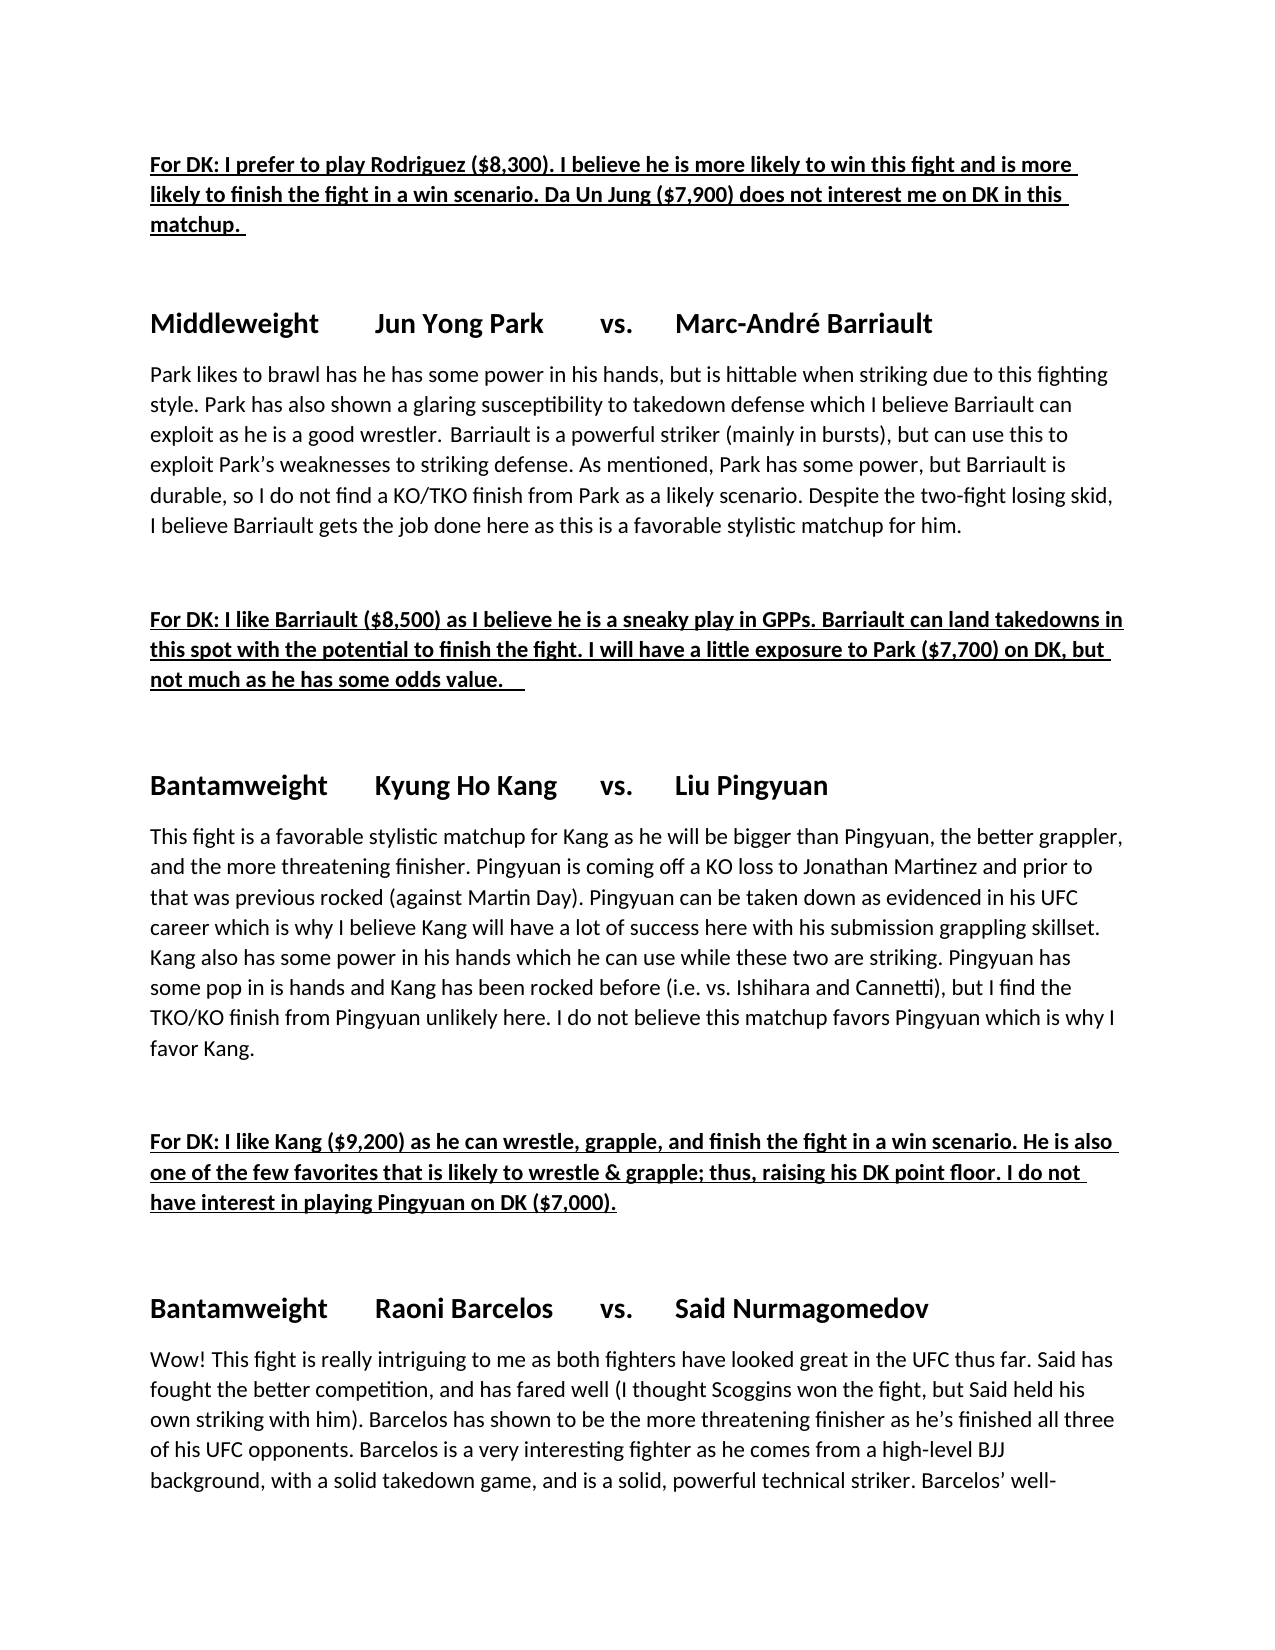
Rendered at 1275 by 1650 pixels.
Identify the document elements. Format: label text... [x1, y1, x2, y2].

text For DK: I prefer to play Rodriguez ($8,300). I believe he is more likely to win this fight and is more likely to finish the fight in a win scenario. Da Un Jung ($7,900) does not interest me on DK in this matchup. [150, 150, 1125, 238]
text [150, 1345, 1125, 1494]
text Bantamweight Kyung Ho Kang vs. Liu Pingyuan [150, 767, 1125, 803]
text For DK: I like Kang ($9,200) as he can wrestle, grapple, and finish the fight in a win scenario. He is also one of the few favorites that is likely to wrestle & grapple; thus, raising his DK point floor. I do not have interest in playing Pingyuan on DK ($7,000). [150, 1127, 1125, 1216]
text For DK: I like Barriault ($8,500) as I believe he is a sneaky play in GPPs. Barriault can land takedowns in this spot with the potential to finish the fight. I will have a little exposure to Park ($7,700) on DK, but not much as he has some odds value. [150, 605, 1125, 693]
text This fight is a favorable stylistic matchup for Kang as he will be bigger than Pingyuan, the better grappler, and the more threatening finisher. Pingyuan is coming off a KO loss to Jonathan Martinez and prior to that was previous rocked (against Martin Day). Pingyuan can be taken down as evidenced in his UFC career which is why I believe Kang will have a lot of success here with his submission grappling skillset. Kang also has some power in his hands which he can use while these two are striking. Pingyuan has some pop in is hands and Kang has been rocked before (i.e. vs. Ishihara and Cannetti), but I find the TKO/KO finish from Pingyuan unlikely here. I do not believe this matchup favors Pingyuan which is why I favor Kang. [150, 822, 1125, 1062]
text Park likes to brawl has he has some power in his hands, but is hittable when striking due to this fighting style. Park has also shown a glaring susceptibility to takedown defense which I believe Barriault can exploit as he is a good wrestler. Barriault is a powerful striker (mainly in bursts), but can use this to exploit Park’s weaknesses to striking defense. As mentioned, Park has some power, but Barriault is durable, so I do not find a KO/TKO finish from Park as a likely scenario. Despite the two-fight losing skid, I believe Barriault gets the job done here as this is a favorable stylistic matchup for him. [150, 360, 1125, 539]
text Bantamweight Raoni Barcelos vs. Said Nurmagomedov [150, 1290, 1125, 1325]
text Middleweight Jun Yong Park vs. Marc-André Barriault [150, 305, 1125, 340]
